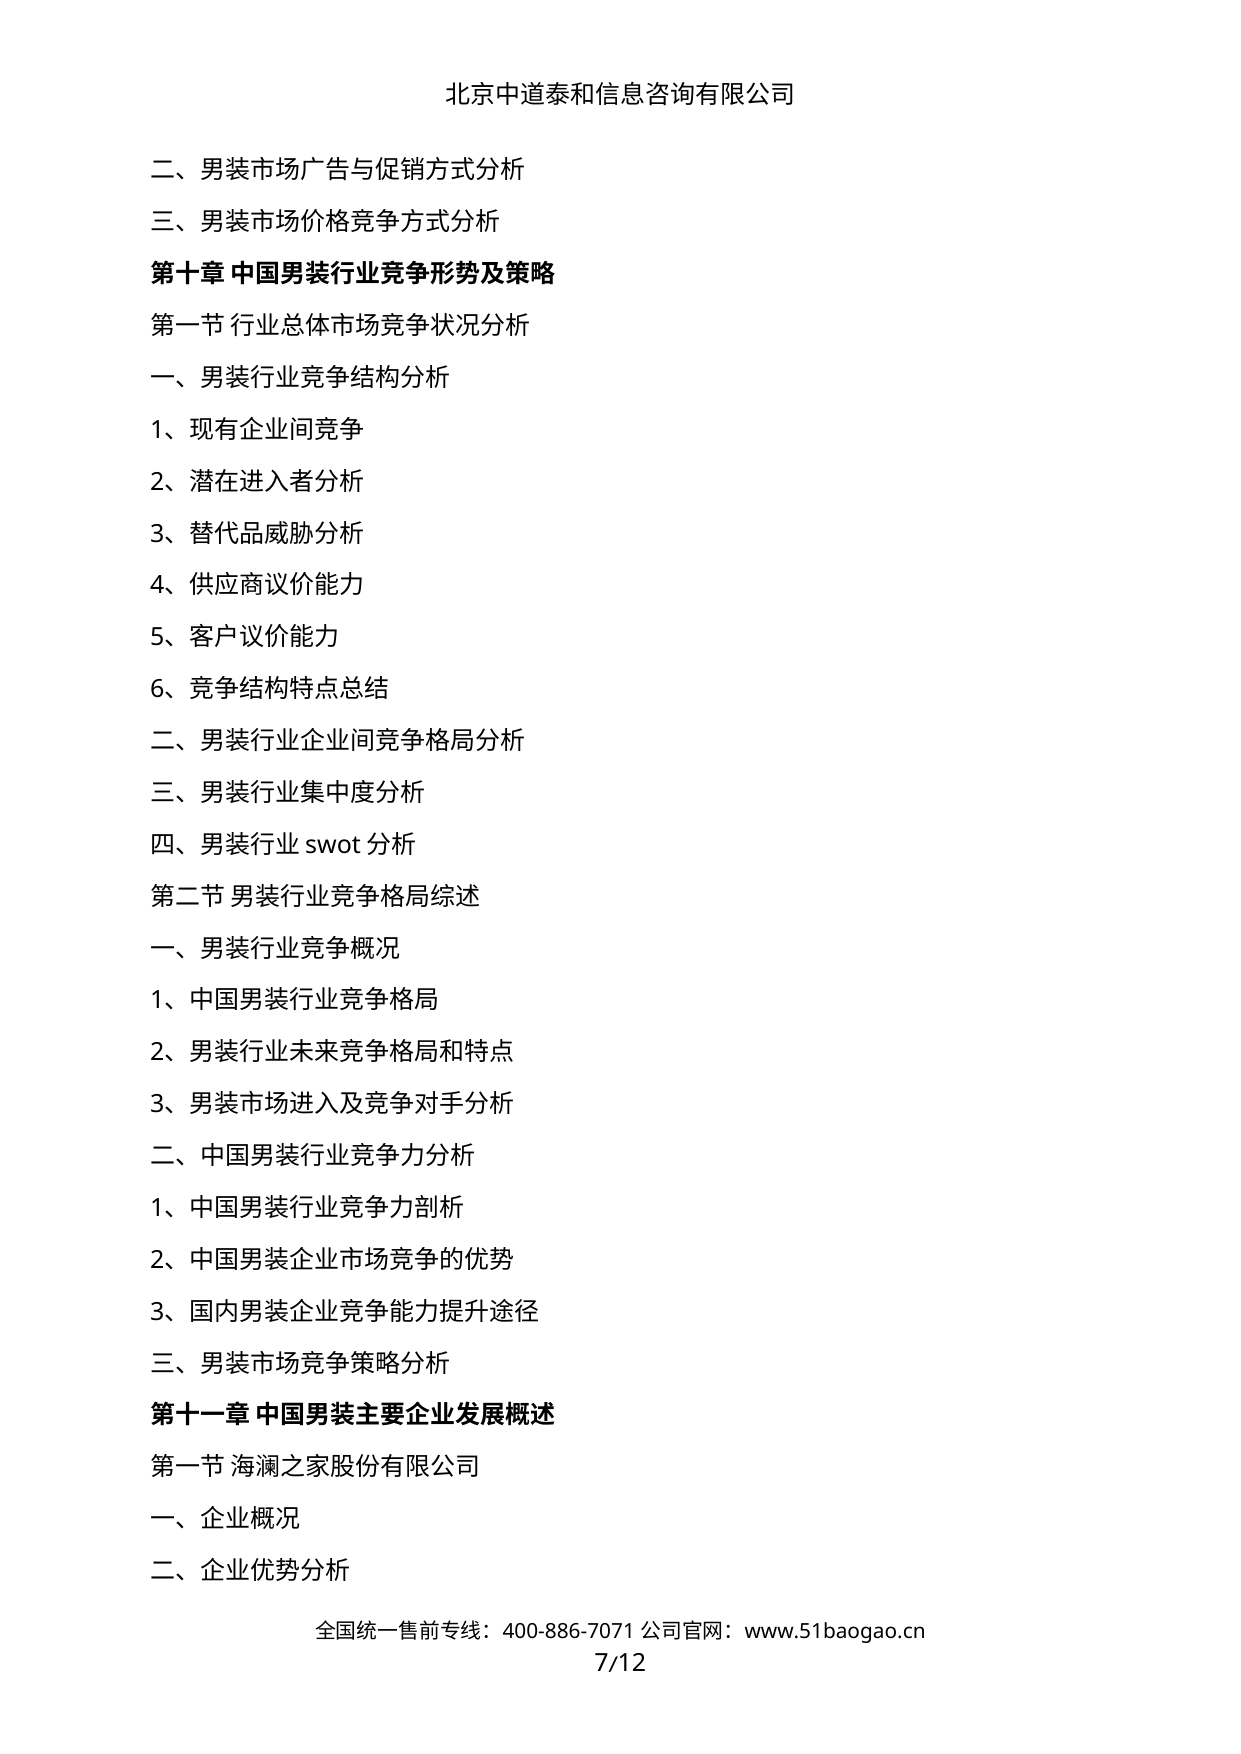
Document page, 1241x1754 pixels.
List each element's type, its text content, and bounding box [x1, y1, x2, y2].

text 一、男装行业竞争概况 [150, 928, 1090, 964]
text 二、中国男装行业竞争力分析 [150, 1136, 1090, 1172]
text 三、男装市场竞争策略分析 [150, 1343, 1090, 1379]
text 3、男装市场进入及竞争对手分析 [150, 1084, 1090, 1120]
text 二、企业优势分析 [150, 1551, 1090, 1587]
text 四、男装行业swot分析 [150, 824, 1090, 861]
text 2、潜在进入者分析 [150, 461, 1090, 497]
text 4、供应商议价能力 [150, 565, 1090, 601]
text 第一节 海澜之家股份有限公司 [150, 1447, 1090, 1483]
text 一、企业概况 [150, 1499, 1090, 1535]
text 6、竞争结构特点总结 [150, 669, 1090, 705]
text 第一节 行业总体市场竞争状况分析 [150, 306, 1090, 342]
text 第十一章 中国男装主要企业发展概述 [150, 1395, 1090, 1431]
text 1、中国男装行业竞争格局 [150, 980, 1090, 1016]
text 一、男装行业竞争结构分析 [150, 357, 1090, 394]
text 5、客户议价能力 [150, 617, 1090, 653]
text 1、中国男装行业竞争力剖析 [150, 1187, 1090, 1224]
text 第二节 男装行业竞争格局综述 [150, 876, 1090, 912]
text 2、中国男装企业市场竞争的优势 [150, 1239, 1090, 1276]
text 二、男装行业企业间竞争格局分析 [150, 721, 1090, 757]
text 3、替代品威胁分析 [150, 513, 1090, 549]
text 三、男装行业集中度分析 [150, 772, 1090, 809]
text 二、男装市场广告与促销方式分析 [150, 150, 1090, 186]
text 2、男装行业未来竞争格局和特点 [150, 1032, 1090, 1068]
text 第十章 中国男装行业竞争形势及策略 [150, 254, 1090, 290]
text 1、现有企业间竞争 [150, 409, 1090, 446]
text 3、国内男装企业竞争能力提升途径 [150, 1291, 1090, 1327]
text 三、男装市场价格竞争方式分析 [150, 202, 1090, 238]
